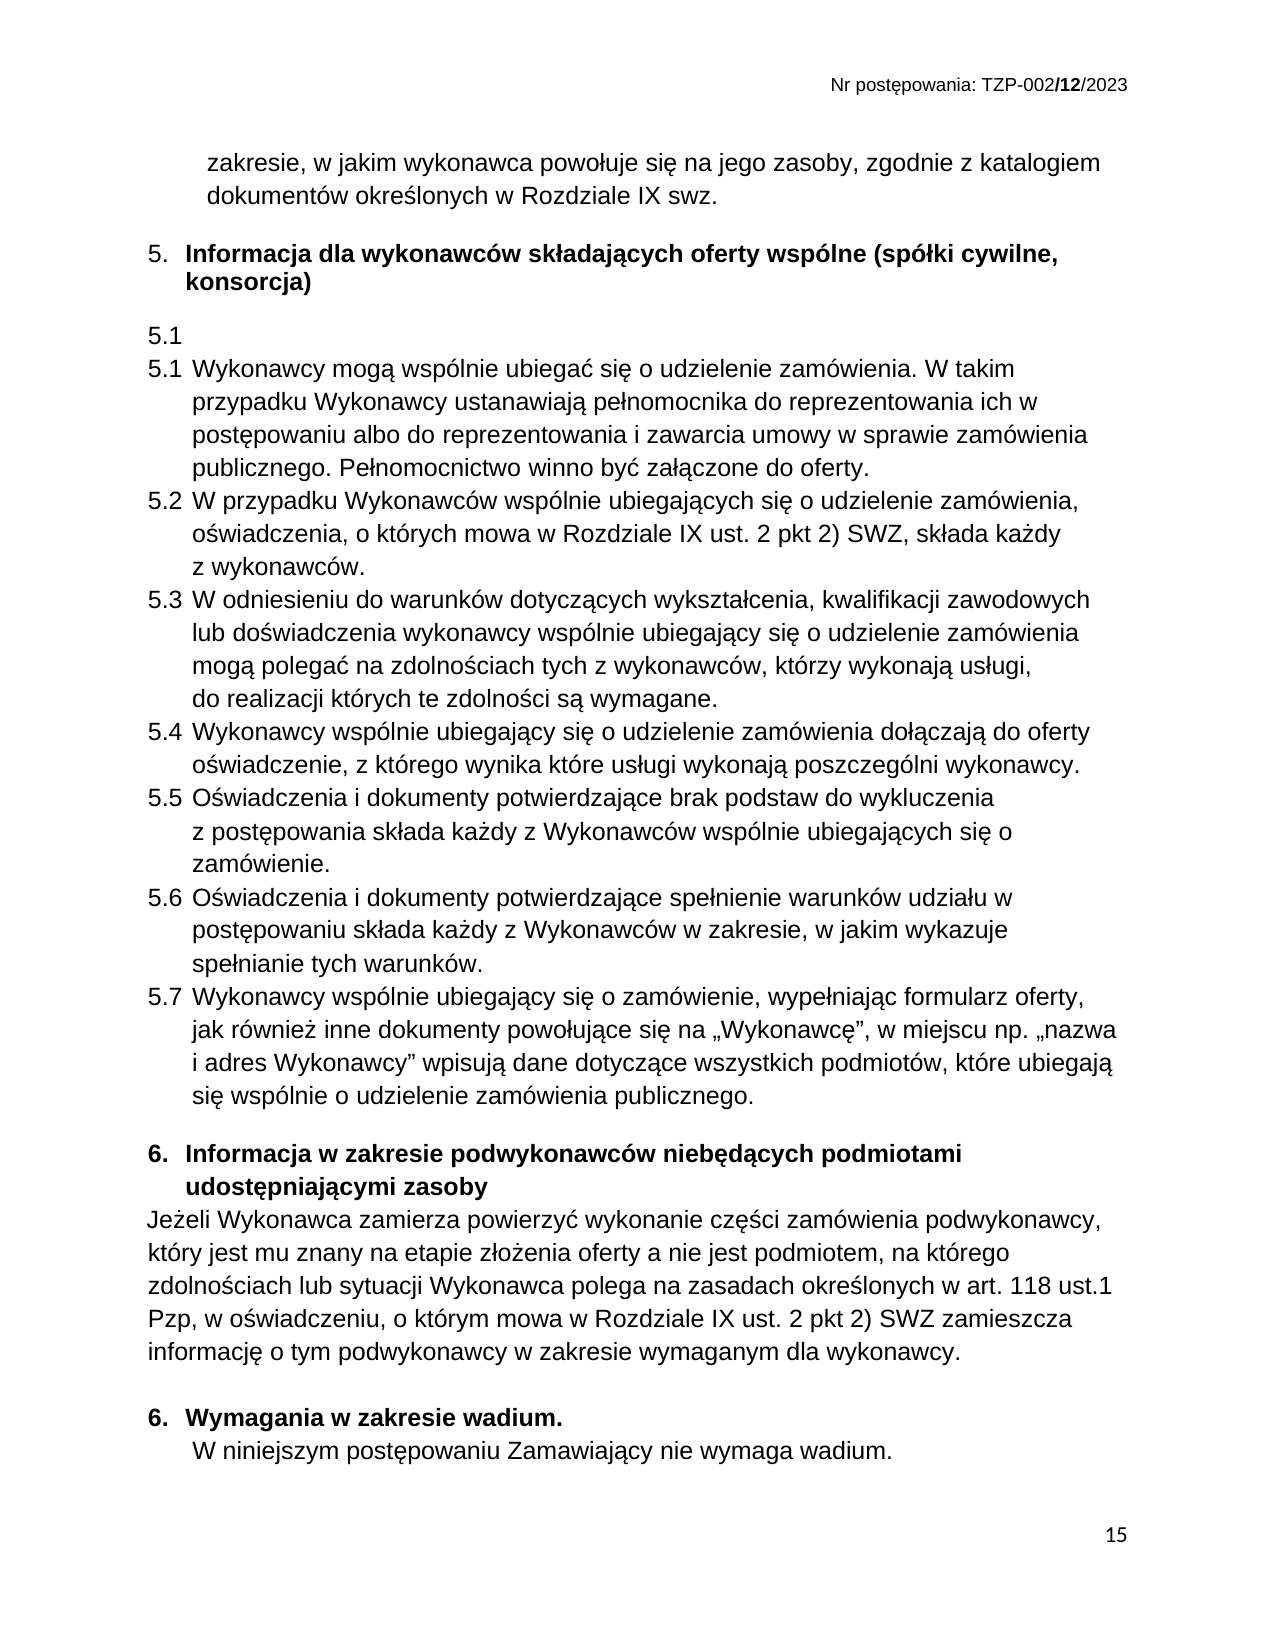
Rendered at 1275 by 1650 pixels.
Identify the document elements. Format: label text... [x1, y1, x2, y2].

list Oświadczenia i dokumenty potwierdzające spełnienie warunków udziału w postępowaniu składa każdy z Wykonawców w zakresie, w jakim wykazuje spełnianie tych warunków. [148, 882, 1127, 977]
list Wymagania w zakresie wadium. [148, 1403, 1127, 1432]
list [148, 148, 1127, 209]
list W odniesieniu do warunków dotyczących wykształcenia, kwalifikacji zawodowych lub doświadczenia wykonawcy wspólnie ubiegający się o udzielenie zamówienia mogą polegać na zdolnościach tych z wykonawców, którzy wykonają usługi, do realizacji których te zdolności są wymagane. [148, 585, 1127, 713]
list W przypadku Wykonawców wspólnie ubiegających się o udzielenie zamówienia, oświadczenia, o których mowa w Rozdziale IX ust. 2 pkt 2) SWZ, składa każdy z wykonawców. [148, 486, 1127, 581]
list Oświadczenia i dokumenty potwierdzające brak podstaw do wykluczenia z postępowania składa każdy z Wykonawców wspólnie ubiegających się o zamówienie. [148, 783, 1127, 878]
text Jeżeli Wykonawca zamierza powierzyć wykonanie części zamówienia podwykonawcy, który jest mu znany na etapie złożenia oferty a nie jest podmiotem, na którego zdolnościach lub sytuacji Wykonawca polega na zasadach określonych w art. 118 ust.1 Pzp, w oświadczeniu, o którym mowa w Rozdziale IX ust. 2 pkt 2) SWZ zamieszcza informację o tym podwykonawcy w zakresie wymaganym dla wykonawcy. [146, 1205, 1127, 1366]
list Wykonawcy wspólnie ubiegający się o zamówienie, wypełniając formularz oferty, jak również inne dokumenty powołujące się na „Wykonawcę”, w miejscu np. „nazwa i adres Wykonawcy” wpisują dane dotyczące wszystkich podmiotów, które ubiegają się wspólnie o udzielenie zamówienia publicznego. [148, 982, 1127, 1109]
text W niniejszym postępowaniu Zamawiający nie wymaga wadium. [192, 1436, 1127, 1464]
list Wykonawcy mogą wspólnie ubiegać się o udzielenie zamówienia. W takim przypadku Wykonawcy ustanawiają pełnomocnika do reprezentowania ich w postępowaniu albo do reprezentowania i zawarcia umowy w sprawie zamówienia publicznego. Pełnomocnictwo winno być załączone do oferty. [148, 354, 1127, 482]
list Informacja dla wykonawców składających oferty wspólne (spółki cywilne, konsorcja) [148, 239, 1127, 296]
list Wykonawcy wspólnie ubiegający się o udzielenie zamówienia dołączają do oferty oświadczenie, z którego wynika które usługi wykonają poszczególni wykonawcy. [148, 717, 1127, 779]
list Informacja w zakresie podwykonawców niebędących podmiotami udostępniającymi zasoby [148, 1139, 1127, 1200]
